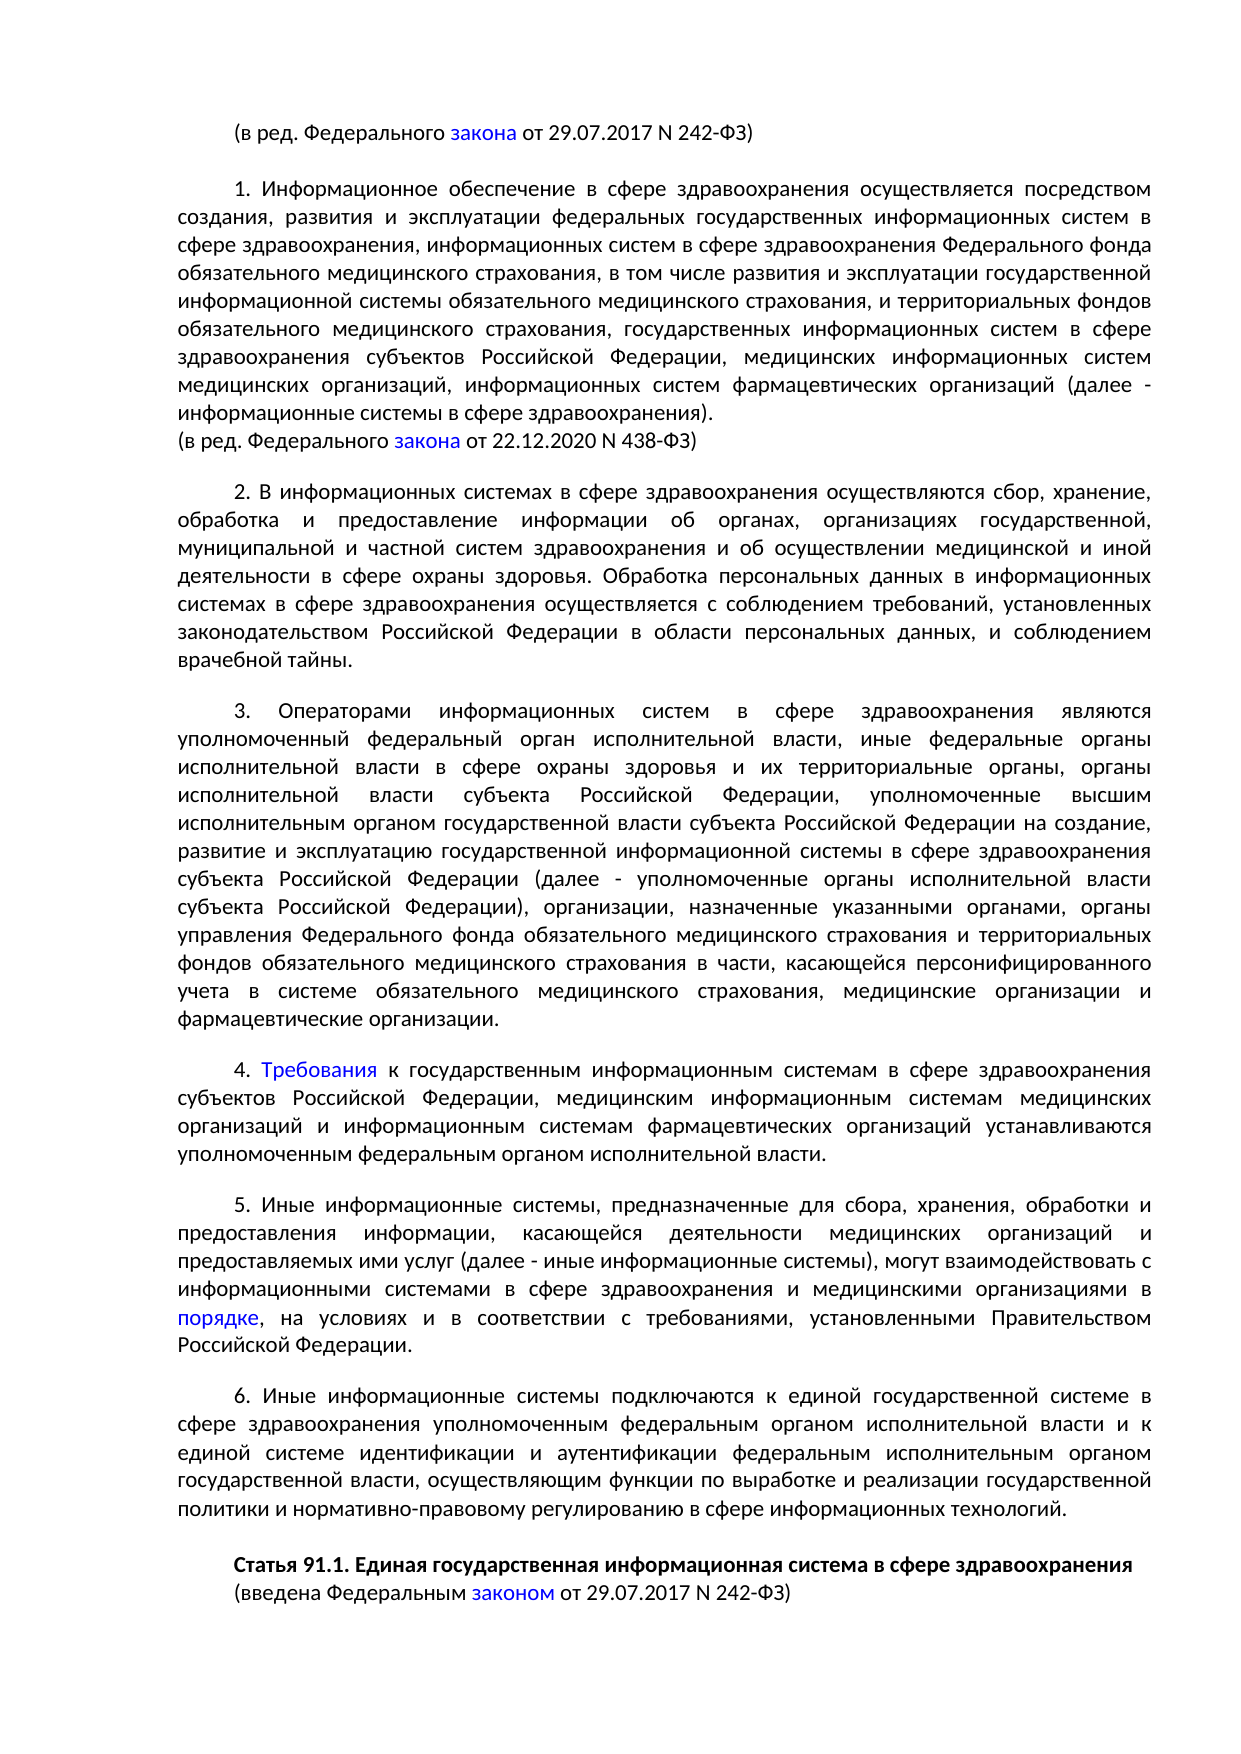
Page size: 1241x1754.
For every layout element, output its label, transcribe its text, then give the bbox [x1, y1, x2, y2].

text 1. Информационное обеспечение в сфере здравоохранения осуществляется посредством создания, развития и эксплуатации федеральных государственных информационных систем в сфере здравоохранения, информационных систем в сфере здравоохранения Федерального фонда обязательного медицинского страхования, в том числе развития и эксплуатации государственной информационной системы обязательного медицинского страхования, и территориальных фондов обязательного медицинского страхования, государственных информационных систем в сфере здравоохранения субъектов Российской Федерации, медицинских информационных систем медицинских организаций, информационных систем фармацевтических организаций (далее - информационные системы в сфере здравоохранения). [177, 174, 1152, 426]
text 2. В информационных системах в сфере здравоохранения осуществляются сбор, хранение, обработка и предоставление информации об органах, организациях государственной, муниципальной и частной систем здравоохранения и об осуществлении медицинской и иной деятельности в сфере охраны здоровья. Обработка персональных данных в информационных системах в сфере здравоохранения осуществляется с соблюдением требований, установленных законодательством Российской Федерации в области персональных данных, и соблюдением врачебной тайны. [177, 477, 1152, 673]
text 6. Иные информационные системы подключаются к единой государственной системе в сфере здравоохранения уполномоченным федеральным органом исполнительной власти и к единой системе идентификации и аутентификации федеральным исполнительным органом государственной власти, осуществляющим функции по выработке и реализации государственной политики и нормативно-правовому регулированию в сфере информационных технологий. [177, 1382, 1152, 1522]
text 4. Требования к государственным информационным системам в сфере здравоохранения субъектов Российской Федерации, медицинским информационным системам медицинских организаций и информационным системам фармацевтических организаций устанавливаются уполномоченным федеральным органом исполнительной власти. [177, 1056, 1152, 1168]
title Статья 91.1. Единая государственная информационная система в сфере здравоохранения [177, 1550, 1152, 1578]
text (в ред. Федерального закона от 29.07.2017 N 242-ФЗ) [177, 118, 1152, 146]
text (в ред. Федерального закона от 22.12.2020 N 438-ФЗ) [177, 426, 1152, 454]
text (введена Федеральным законом от 29.07.2017 N 242-ФЗ) [177, 1578, 1152, 1606]
text 5. Иные информационные системы, предназначенные для сбора, хранения, обработки и предоставления информации, касающейся деятельности медицинских организаций и предоставляемых ими услуг (далее - иные информационные системы), могут взаимодействовать с информационными системами в сфере здравоохранения и медицинскими организациями в порядке, на условиях и в соответствии с требованиями, установленными Правительством Российской Федерации. [177, 1191, 1152, 1359]
text 3. Операторами информационных систем в сфере здравоохранения являются уполномоченный федеральный орган исполнительной власти, иные федеральные органы исполнительной власти в сфере охраны здоровья и их территориальные органы, органы исполнительной власти субъекта Российской Федерации, уполномоченные высшим исполнительным органом государственной власти субъекта Российской Федерации на создание, развитие и эксплуатацию государственной информационной системы в сфере здравоохранения субъекта Российской Федерации (далее - уполномоченные органы исполнительной власти субъекта Российской Федерации), организации, назначенные указанными органами, органы управления Федерального фонда обязательного медицинского страхования и территориальных фондов обязательного медицинского страхования в части, касающейся персонифицированного учета в системе обязательного медицинского страхования, медицинские организации и фармацевтические организации. [177, 696, 1152, 1033]
